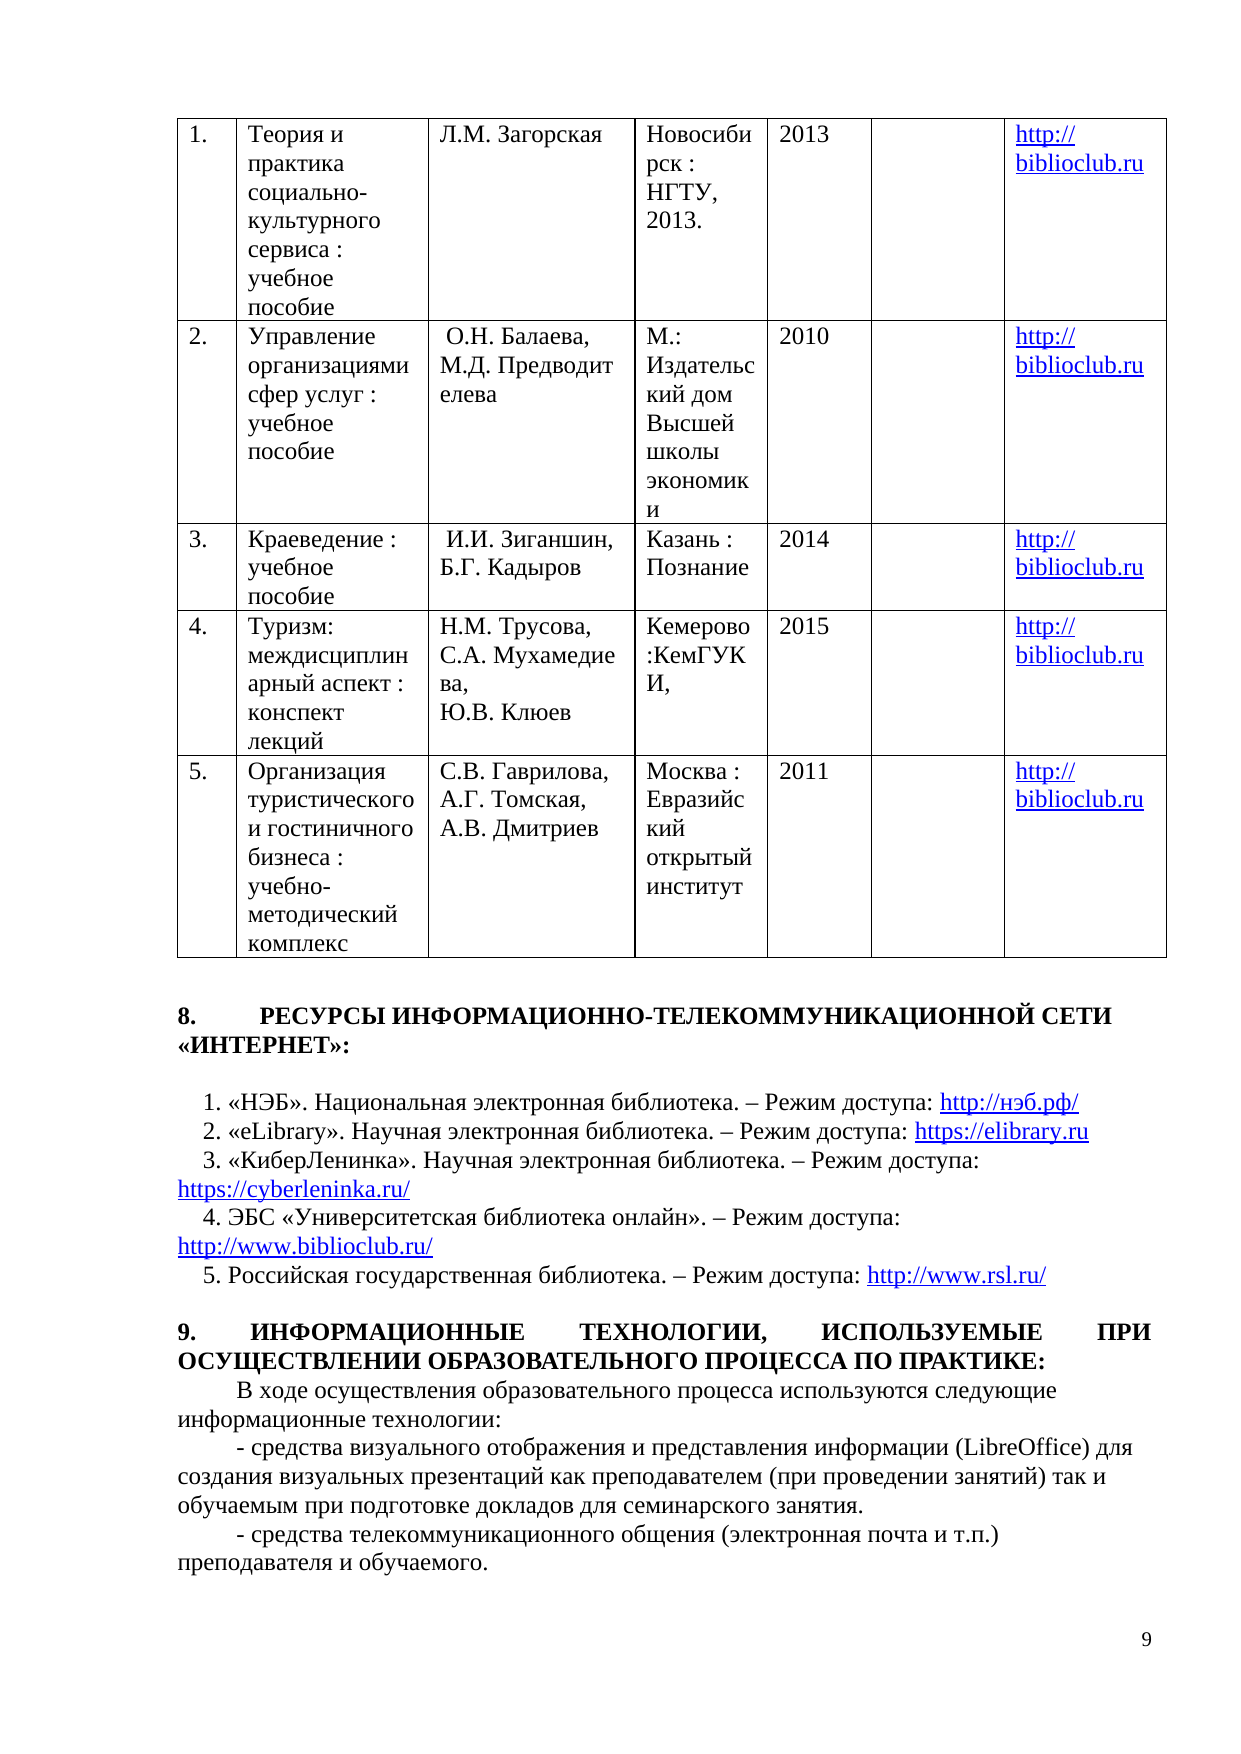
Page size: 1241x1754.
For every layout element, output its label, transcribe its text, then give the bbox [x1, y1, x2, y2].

table_cell [178, 611, 236, 755]
table_cell И.И. Зиганшин, Б.Г. Кадыров [429, 524, 634, 610]
table_cell 2011 [768, 756, 871, 957]
table_cell Новосибирск : НГТУ, 2013. [636, 119, 767, 320]
table_cell 2014 [768, 524, 871, 610]
text 3. «КиберЛенинка». Научная электронная библиотека. – Режим доступа: https://cyberleninka.ru/ [177, 1145, 1152, 1202]
table_cell Краеведение : учебное пособие [237, 524, 428, 610]
table_cell http://biblioclub.ru [1005, 611, 1166, 755]
table_cell [872, 611, 1004, 755]
text 2. «eLibrary». Научная электронная библиотека. – Режим доступа: https://elibrary.ru [177, 1116, 1152, 1145]
table_cell http://biblioclub.ru [1005, 321, 1166, 523]
table_cell О.Н. Балаева, М.Д. Предводителева [429, 321, 634, 523]
table_cell Кемерово:КемГУКИ, [636, 611, 767, 755]
table_cell Казань : Познание [636, 524, 767, 610]
table_cell Организация туристического и гостиничного бизнеса : учебно-методический комплекс [237, 756, 428, 957]
text - средства визуального отображения и представления информации (LibreOffice) для создания визуальных презентаций как преподавателем (при проведении занятий) так и обучаемым при подготовке докладов для семинарского занятия. [177, 1432, 1152, 1519]
text - средства телекоммуникационного общения (электронная почта и т.п.) преподавателя и обучаемого. [177, 1519, 1152, 1576]
table_cell 2010 [768, 321, 871, 523]
table_cell [872, 756, 1004, 957]
table_cell [178, 119, 236, 320]
table_cell Управление организациями сфер услуг : учебное пособие [237, 321, 428, 523]
text 5. Российская государственная библиотека. – Режим доступа: http://www.rsl.ru/ [177, 1260, 1152, 1289]
text 9. ИНФОРМАЦИОННЫЕ ТЕХНОЛОГИИ, ИСПОЛЬЗУЕМЫЕ ПРИ ОСУЩЕСТВЛЕНИИ ОБРАЗОВАТЕЛЬНОГО ПРОЦЕССА ПО ПРАКТИКЕ: [177, 1317, 1152, 1375]
table_cell Теория и практика социально-культурного сервиса : учебное пособие [237, 119, 428, 320]
text 4. ЭБС «Университетская библиотека онлайн». – Режим доступа: http://www.biblioclub.ru/ [177, 1202, 1152, 1260]
table_cell [178, 321, 236, 523]
table_cell С.В. Гаврилова, А.Г. Томская, А.В. Дмитриев [429, 756, 634, 957]
table_cell 2015 [768, 611, 871, 755]
table_cell 2013 [768, 119, 871, 320]
text В ходе осуществления образовательного процесса используются следующие информационные технологии: [177, 1375, 1152, 1432]
table_cell [872, 321, 1004, 523]
table_cell Москва : Евразийский открытый институт [636, 756, 767, 957]
list Ресурсы информационно-телекоммуникационной сети «Интернет»: [177, 1001, 1152, 1059]
table_cell http://biblioclub.ru [1005, 756, 1166, 957]
table_cell [872, 524, 1004, 610]
table_cell Н.М. Трусова, С.А. Мухамедиева, Ю.В. Клюев [429, 611, 634, 755]
table_cell [178, 524, 236, 610]
table_cell [872, 119, 1004, 320]
table_cell [178, 756, 236, 957]
text 1. «НЭБ». Национальная электронная библиотека. – Режим доступа: http://нэб.рф/ [177, 1087, 1152, 1116]
table_cell М.: Издательский дом Высшей школы экономики [636, 321, 767, 523]
table_cell Туризм: междисциплинарный аспект : конспект лекций [237, 611, 428, 755]
table_cell http://biblioclub.ru [1005, 119, 1166, 320]
table_cell http://biblioclub.ru [1005, 524, 1166, 610]
table_cell Л.М. Загорская [429, 119, 634, 320]
